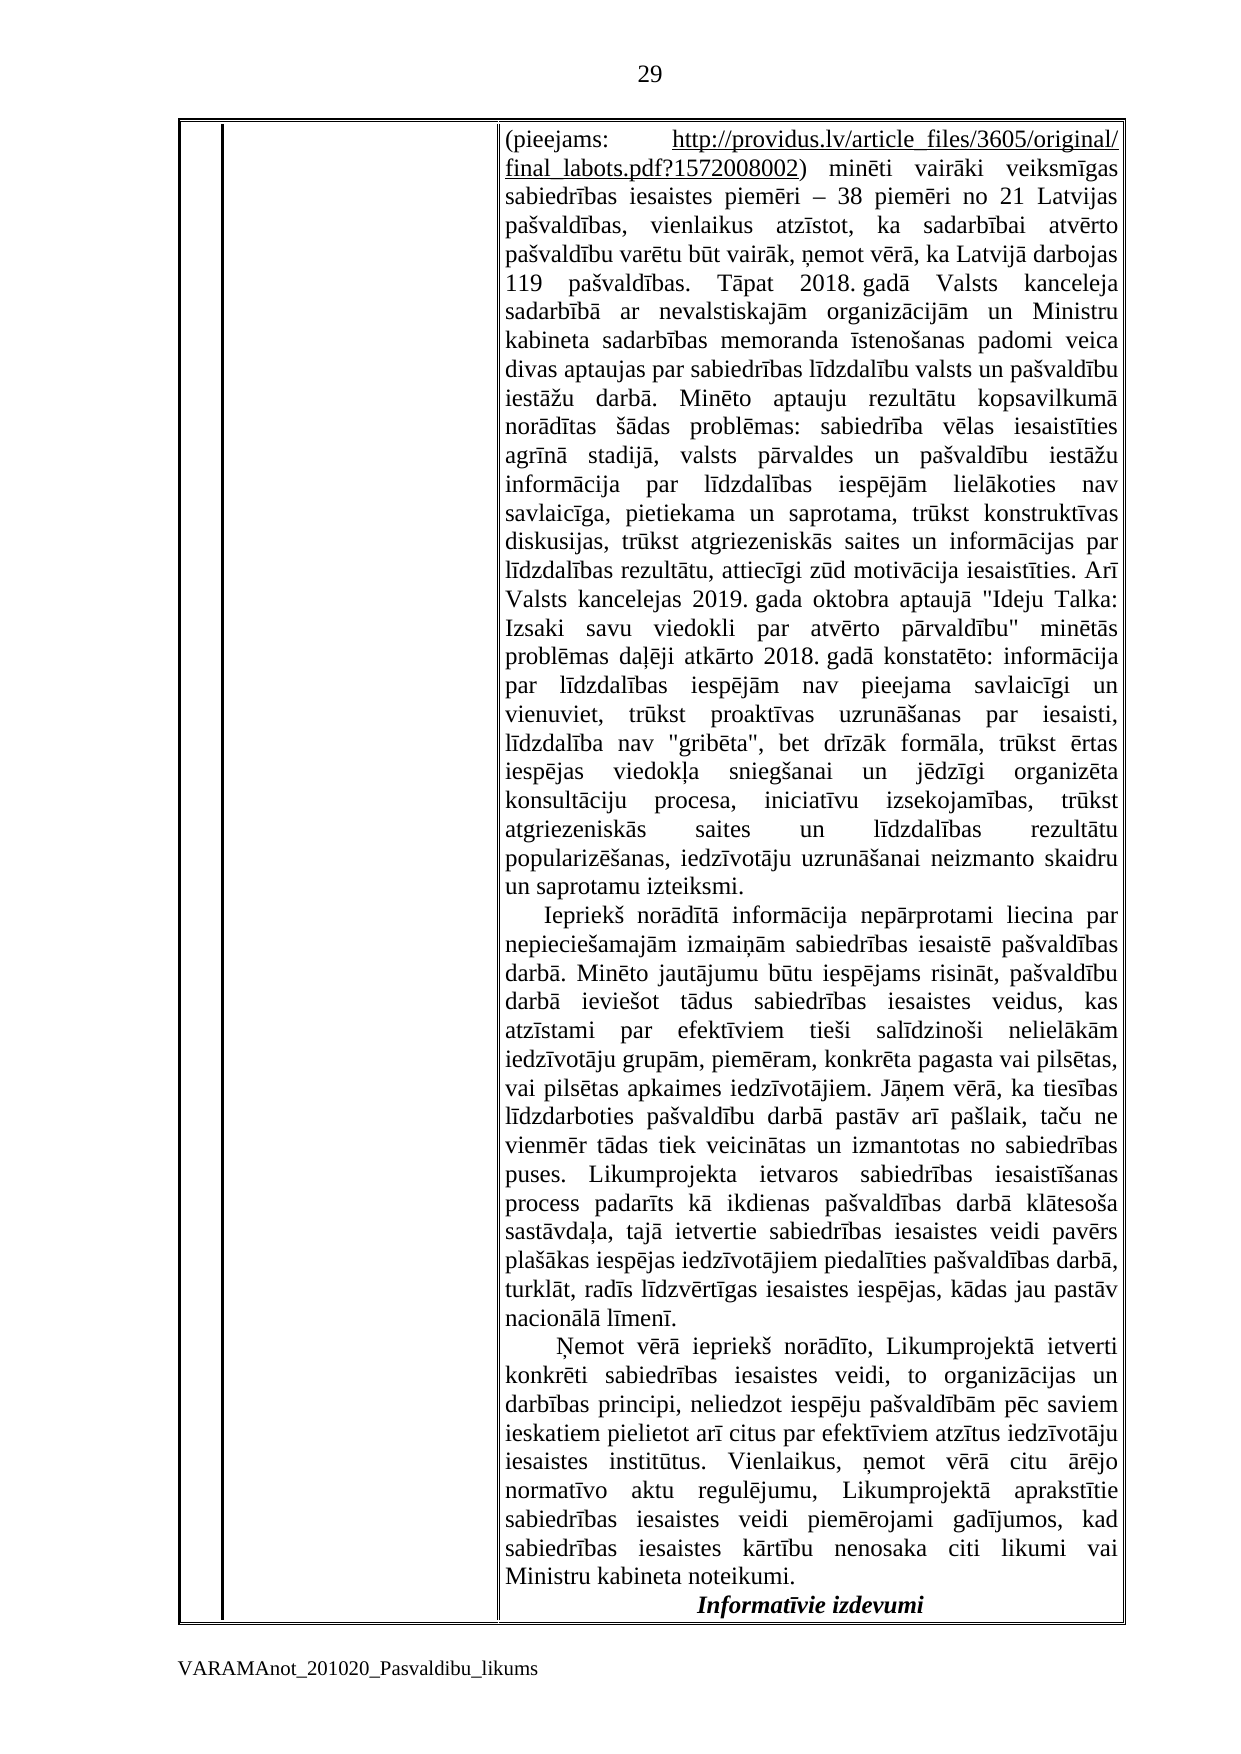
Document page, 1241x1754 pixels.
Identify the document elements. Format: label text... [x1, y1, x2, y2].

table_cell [222, 122, 499, 1621]
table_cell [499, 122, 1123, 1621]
table_cell 2. [181, 122, 222, 1621]
